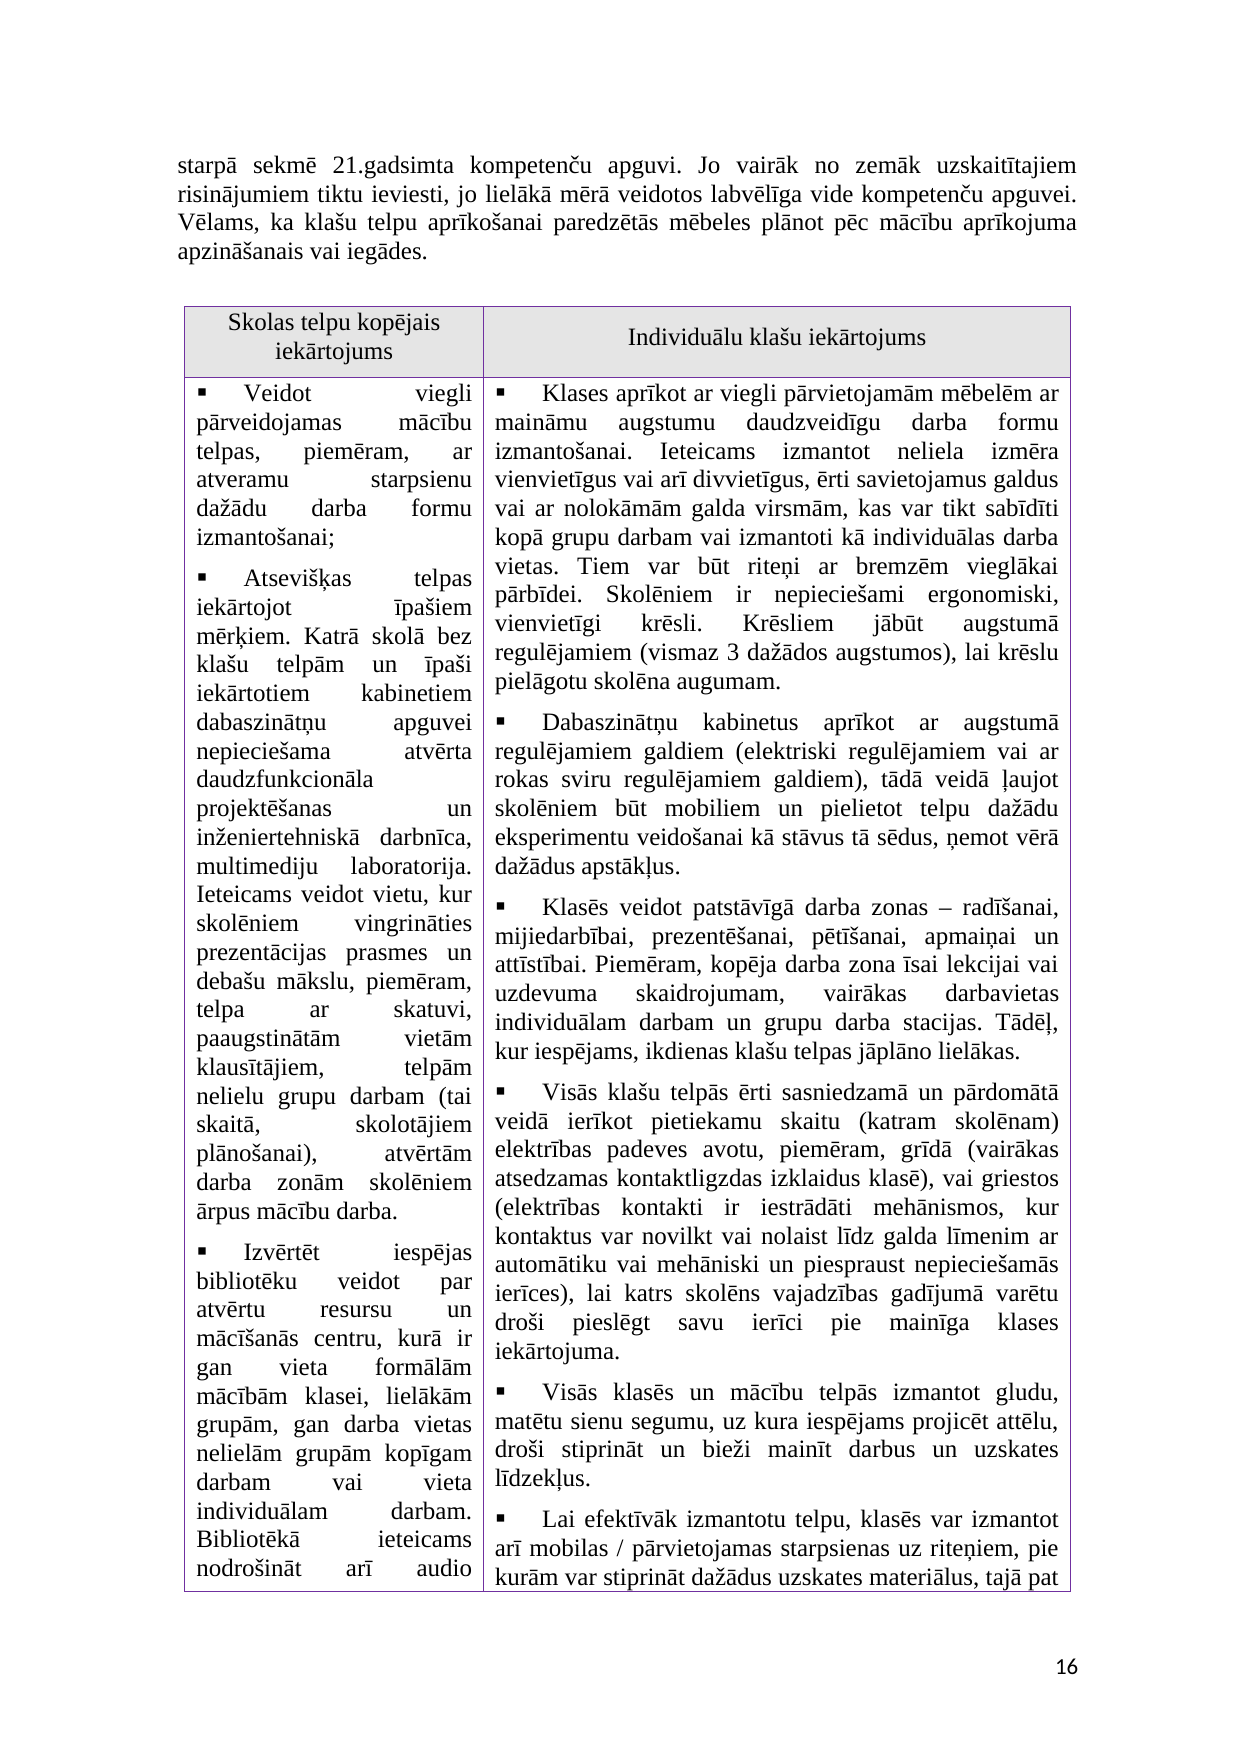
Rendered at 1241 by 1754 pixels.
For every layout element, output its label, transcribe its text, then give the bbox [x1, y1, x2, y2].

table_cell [185, 378, 483, 1591]
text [177, 150, 1078, 265]
table_header Skolas telpu kopējais iekārtojums [185, 307, 483, 377]
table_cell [484, 378, 1070, 1591]
table_header Individuālu klašu iekārtojums [484, 307, 1070, 377]
